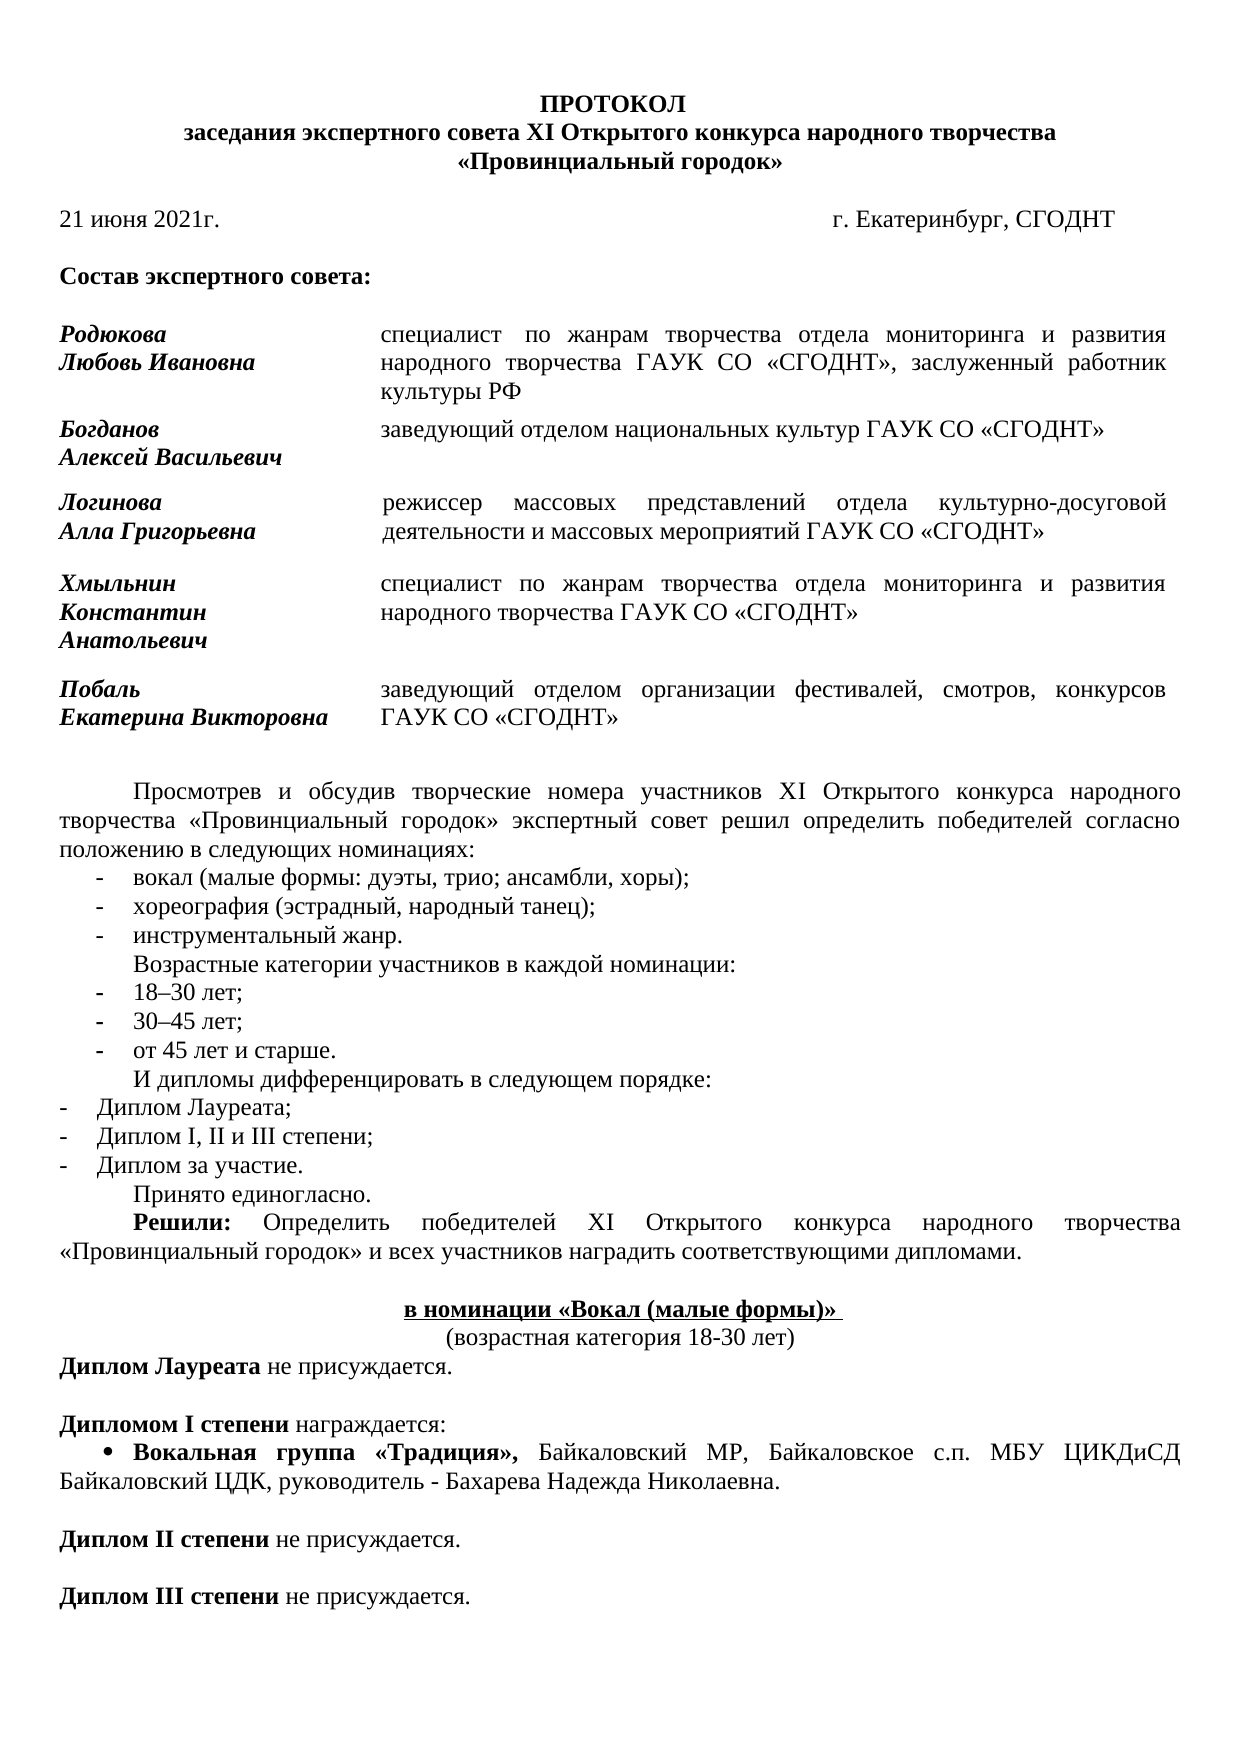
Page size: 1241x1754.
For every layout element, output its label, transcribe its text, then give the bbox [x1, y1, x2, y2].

table_cell заведующий отделом организации фестивалей, смотров, конкурсов ГАУК СО «СГОДНТ» [369, 674, 1178, 747]
table_cell Логинова Алла Григорьевна [48, 487, 369, 568]
list 30–45 лет; [95, 1006, 1181, 1035]
list хореография (эстрадный, народный танец); [95, 891, 1181, 920]
table_cell заведующий отделом национальных культур ГАУК СО «СГОДНТ» [369, 414, 1178, 487]
text И дипломы дифференцировать в следующем порядке: [59, 1064, 1181, 1092]
text «Провинциальный городок» [59, 146, 1181, 175]
text заседания экспертного совета ХI Открытого конкурса народного творчества [59, 117, 1181, 146]
list Вокальная группа «Традиция», Байкаловский МР, Байкаловское с.п. МБУ ЦИКДиСД Байкаловский ЦДК, руководитель - Бахарева Надежда Николаевна. [59, 1437, 1181, 1495]
list вокал (малые формы: дуэты, трио; ансамбли, хоры); [95, 862, 1181, 891]
text (возрастная категория 18-30 лет) [59, 1322, 1181, 1351]
table_cell специалист по жанрам творчества отдела мониторинга и развития народного творчества ГАУК СО «СГОДНТ» [369, 568, 1178, 674]
text в номинации «Вокал (малые формы)» [59, 1294, 1181, 1322]
list инструментальный жанр. [95, 920, 1181, 949]
text Возрастные категории участников в каждой номинации: [59, 949, 1181, 977]
table_cell режиссер массовых представлений отдела культурно-досуговой деятельности и массовых мероприятий ГАУК СО «СГОДНТ» [369, 487, 1178, 568]
text Принято единогласно. [59, 1179, 1181, 1207]
table_cell Богданов Алексей Васильевич [48, 414, 369, 487]
text Дипломом I степени награждается: [59, 1409, 1181, 1437]
text Решили: Определить победителей ХI Открытого конкурса народного творчества «Провинциальный городок» и всех участников наградить соответствующими дипломами. [59, 1207, 1181, 1265]
text Состав экспертного совета: [59, 261, 1181, 290]
text Диплом III степени не присуждается. [59, 1581, 1181, 1610]
text 21 июня 2021г. г. Екатеринбург, СГОДНТ [59, 204, 1181, 232]
list Диплом I, II и III степени; [59, 1121, 1181, 1150]
table_cell Побаль Екатерина Викторовна [48, 674, 369, 747]
text Диплом II степени не присуждается. [59, 1524, 1181, 1552]
text Диплом Лауреата не присуждается. [59, 1351, 1181, 1380]
table_cell Хмыльнин Константин Анатольевич [48, 568, 369, 674]
table_header специалист по жанрам творчества отдела мониторинга и развития народного творчества ГАУК СО «СГОДНТ», заслуженный работник культуры РФ [369, 319, 1178, 414]
list Диплом Лауреата; [59, 1092, 1181, 1121]
list от 45 лет и старше. [95, 1035, 1181, 1064]
table_header Родюкова Любовь Ивановна [48, 319, 369, 414]
list Диплом за участие. [59, 1150, 1181, 1179]
text Просмотрев и обсудив творческие номера участников ХI Открытого конкурса народного творчества «Провинциальный городок» экспертный совет решил определить победителей согласно положению в следующих номинациях: [59, 776, 1181, 862]
text ПРОТОКОЛ [59, 89, 1181, 117]
list 18–30 лет; [95, 977, 1181, 1006]
